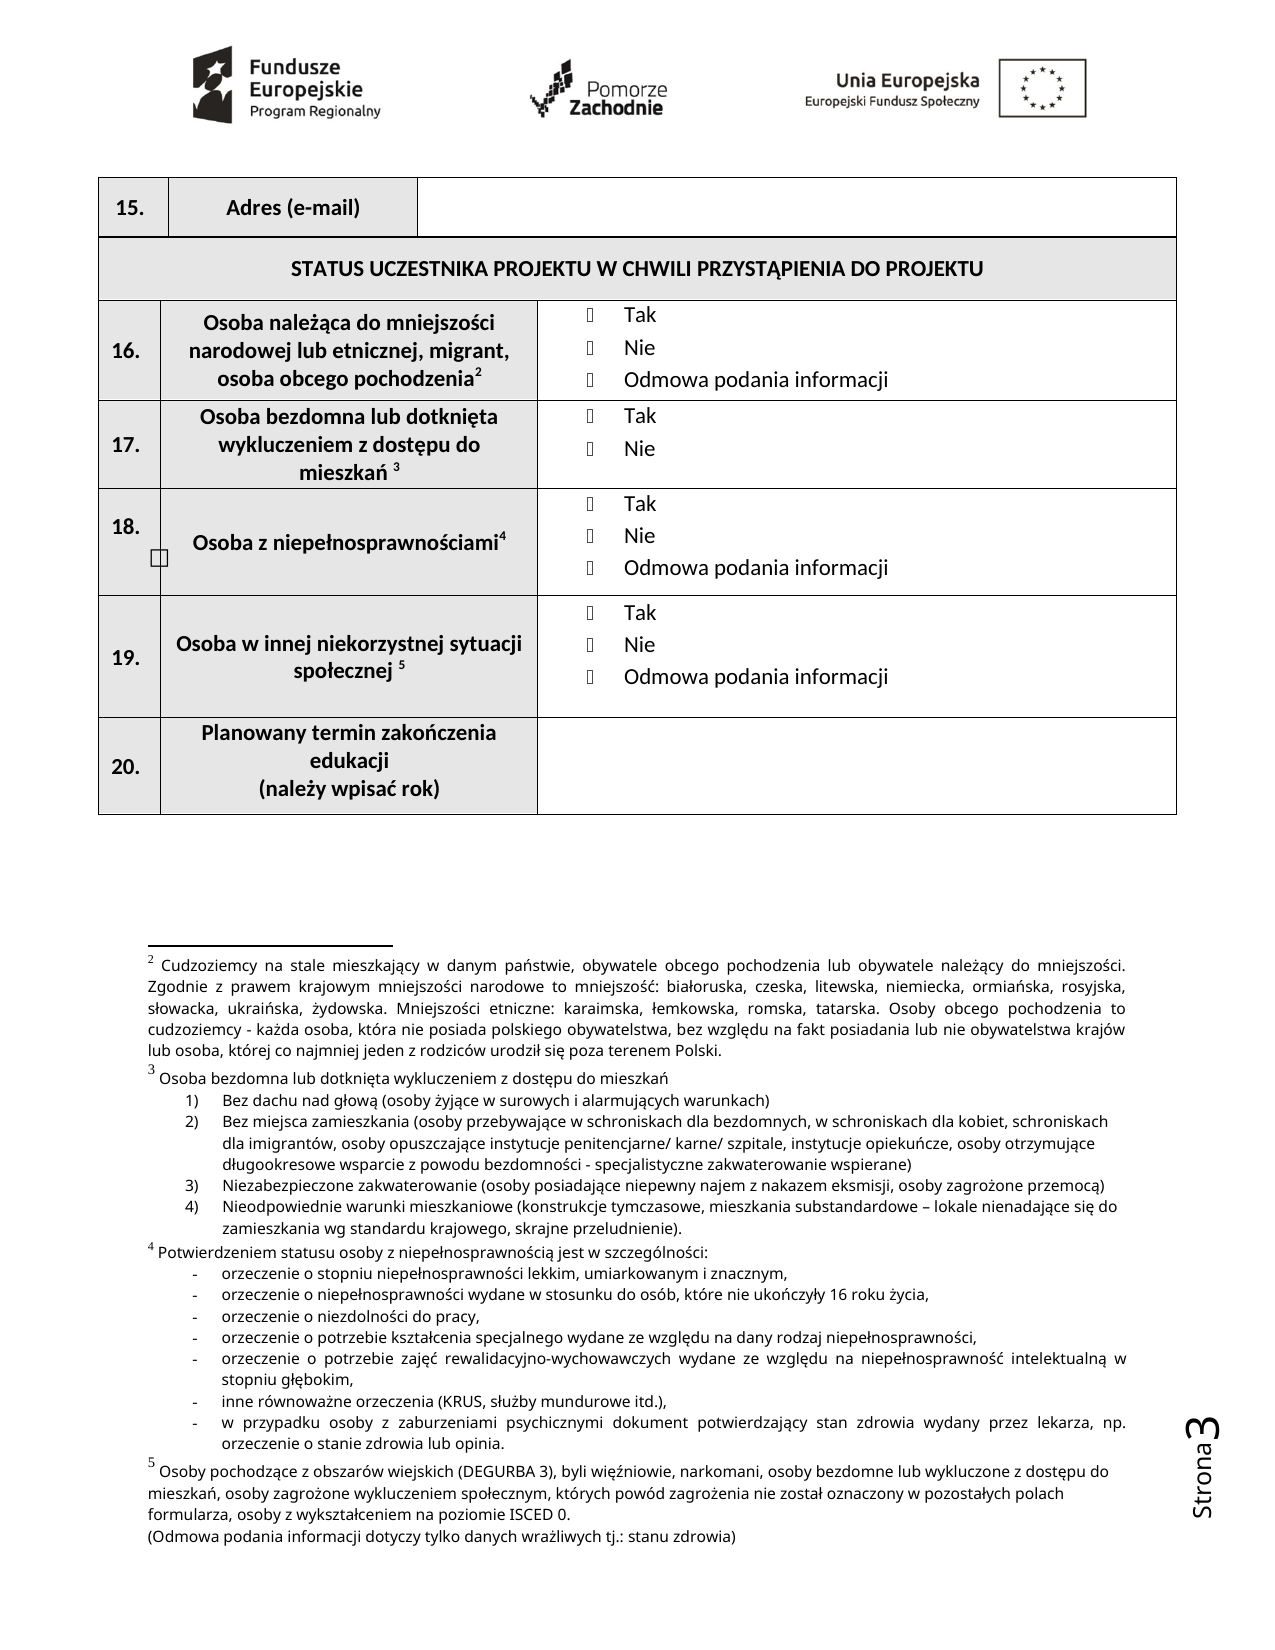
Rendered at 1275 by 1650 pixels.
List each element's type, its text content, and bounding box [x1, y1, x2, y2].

table_cell Osoba bezdomna lub dotknięta wykluczeniem z dostępu do mieszkań [161, 401, 537, 488]
table_cell Tak Nie Odmowa podania informacji [538, 596, 1176, 717]
table_cell [99, 401, 160, 488]
table_cell [99, 489, 160, 595]
table_cell [99, 178, 168, 236]
table_cell Osoba w innej niekorzystnej sytuacji społecznej [161, 596, 537, 717]
table_cell [418, 178, 1176, 236]
table_cell STATUS UCZESTNIKA PROJEKTU W CHWILI PRZYSTĄPIENIA DO PROJEKTU [99, 238, 1176, 299]
table_cell Tak Nie Odmowa podania informacji [538, 301, 1176, 399]
table_cell Tak Nie [538, 401, 1176, 488]
table_cell [538, 718, 1176, 813]
table_cell Osoba z niepełnosprawnościami [161, 489, 537, 595]
picture [165, 44, 1110, 133]
table_cell Adres (e-mail) [169, 178, 417, 236]
table_cell Osoba należąca do mniejszości narodowej lub etnicznej, migrant, osoba obcego pochodzenia [161, 301, 537, 399]
table_cell Planowany termin zakończenia edukacji (należy wpisać rok) [161, 718, 537, 813]
table_cell [99, 596, 160, 717]
table_cell [99, 718, 160, 813]
table_cell Tak Nie Odmowa podania informacji [538, 489, 1176, 595]
table_cell [99, 301, 160, 399]
